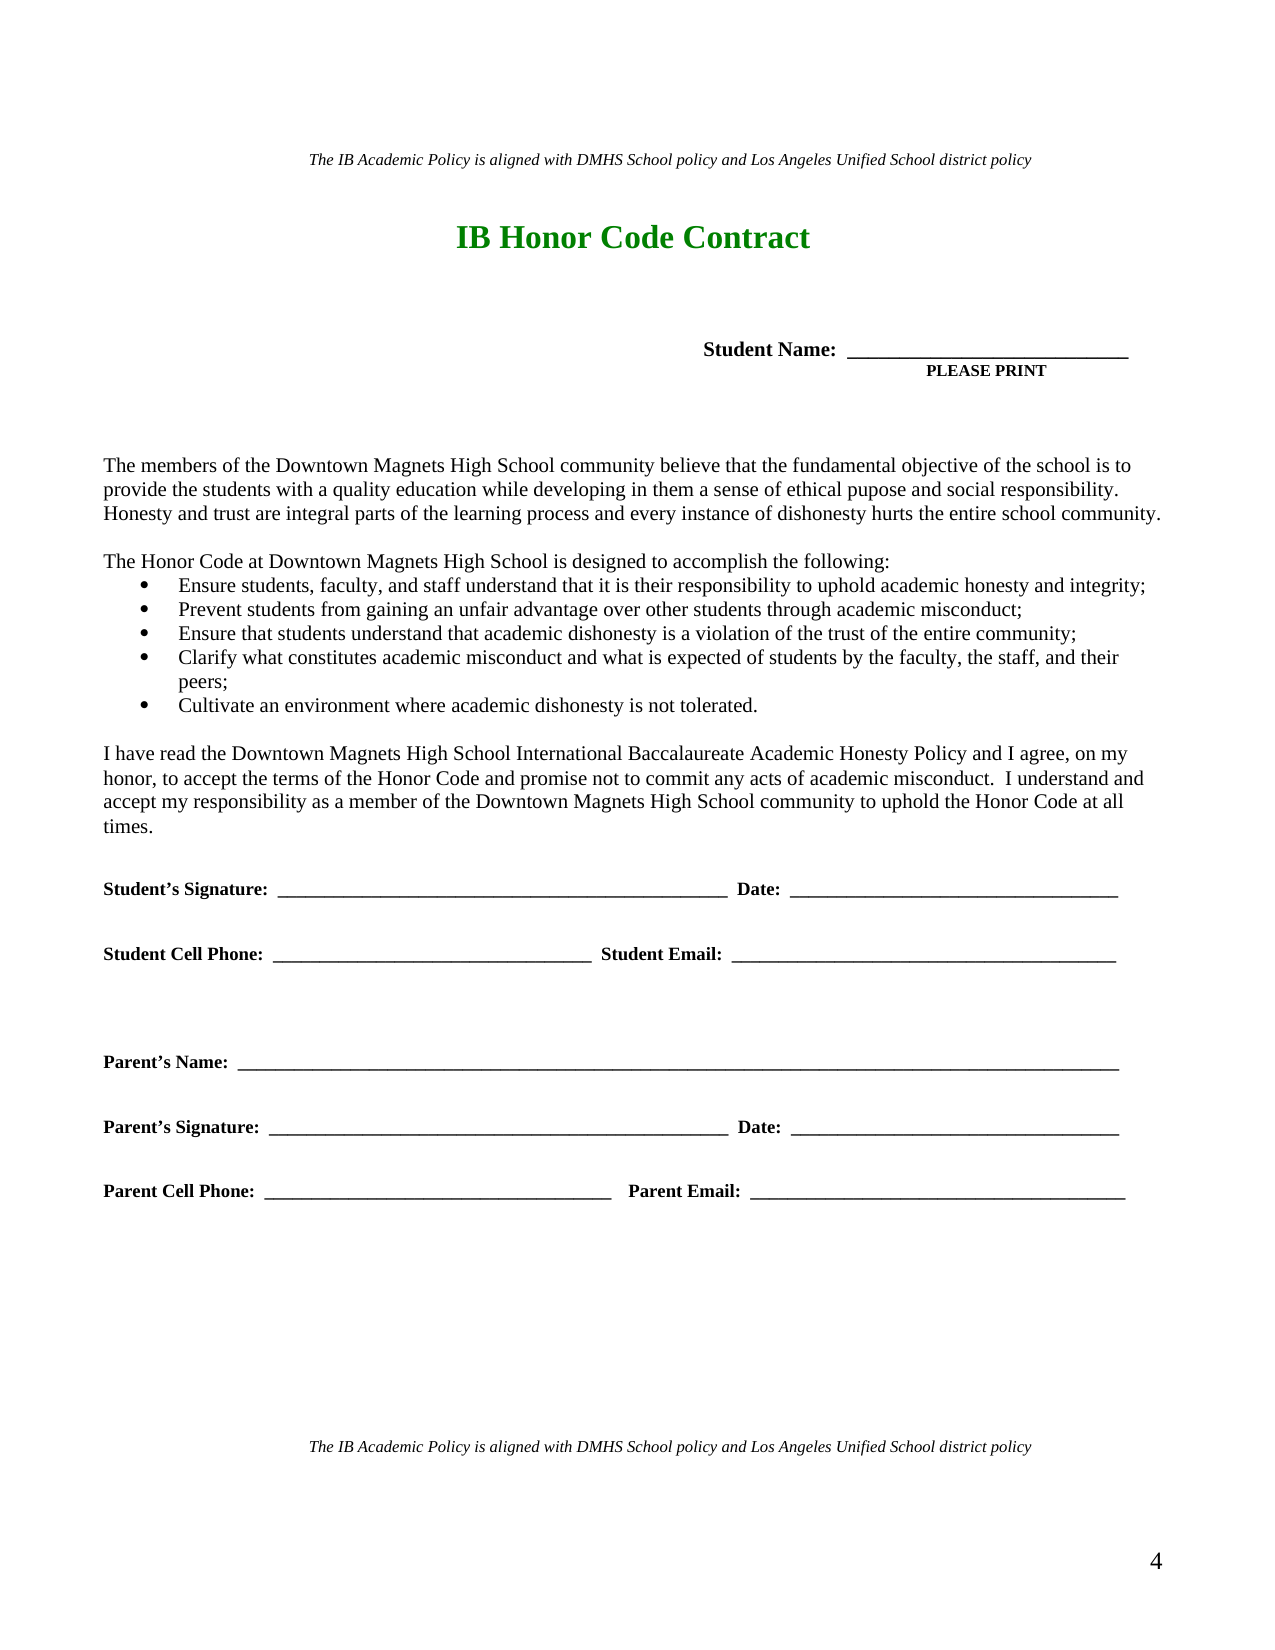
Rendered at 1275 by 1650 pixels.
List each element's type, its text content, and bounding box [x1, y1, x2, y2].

list Ensure that students understand that academic dishonesty is a violation of the trust of the entire community; [141, 621, 1162, 645]
text The Honor Code at Downtown Magnets High School is designed to accomplish the following: [103, 549, 1162, 573]
text IB Honor Code Contract [103, 217, 1162, 256]
list Cultivate an environment where academic dishonesty is not tolerated. [141, 693, 1162, 717]
list Prevent students from gaining an unfair advantage over other students through academic misconduct; [141, 597, 1162, 621]
list The IB Academic Policy is aligned with DMHS School policy and Los Angeles Unified School district policy [178, 1437, 1162, 1456]
text Student Name: ___________________________ [103, 337, 1162, 361]
text Parent Cell Phone: _____________________________________ Parent Email: ________________________________________ [103, 1180, 1162, 1202]
text Student Cell Phone: __________________________________ Student Email: _________________________________________ [103, 943, 1162, 964]
list Clarify what constitutes academic misconduct and what is expected of students by the faculty, the staff, and their peers; [141, 645, 1162, 693]
text The members of the Downtown Magnets High School community believe that the fundamental objective of the school is to provide the students with a quality education while developing in them a sense of ethical pupose and social responsibility. Honesty and trust are integral parts of the learning process and every instance of dishonesty hurts the entire school community. [103, 453, 1162, 525]
list The IB Academic Policy is aligned with DMHS School policy and Los Angeles Unified School district policy [178, 150, 1162, 169]
list Ensure students, faculty, and staff understand that it is their responsibility to uphold academic honesty and integrity; [141, 573, 1162, 597]
text I have read the Downtown Magnets High School International Baccalaureate Academic Honesty Policy and I agree, on my honor, to accept the terms of the Honor Code and promise not to commit any acts of academic misconduct. I understand and accept my responsibility as a member of the Downtown Magnets High School community to uphold the Honor Code at all times. [103, 741, 1162, 838]
text PLEASE PRINT [103, 361, 1162, 380]
text Student’s Signature: ________________________________________________ Date: ___________________________________ [103, 878, 1162, 900]
text Parent’s Signature: _________________________________________________ Date: ___________________________________ [103, 1116, 1162, 1137]
text Parent’s Name: ______________________________________________________________________________________________ [103, 1051, 1162, 1072]
